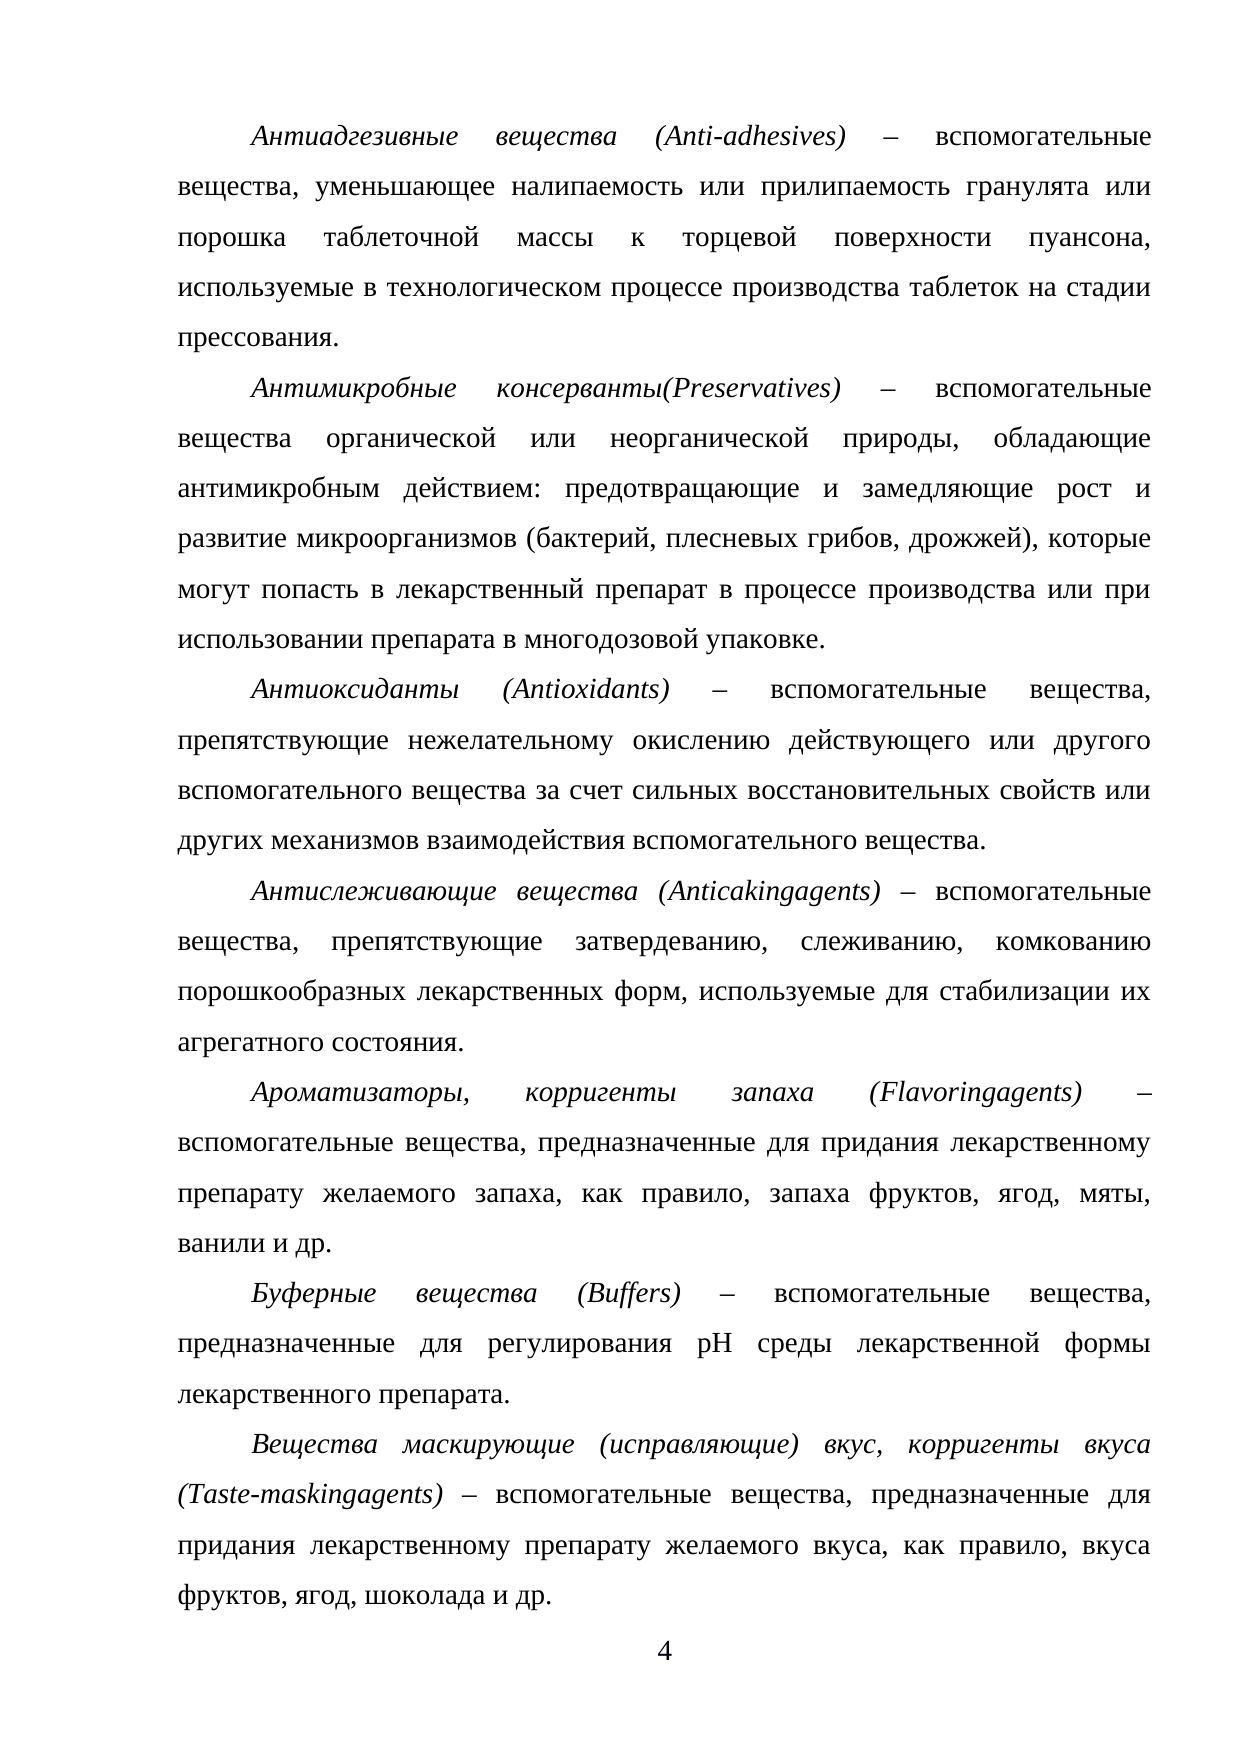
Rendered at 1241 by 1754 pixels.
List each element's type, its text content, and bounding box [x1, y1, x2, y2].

text Антислеживающие вещества (Anticakingagents) – вспомогательные вещества, препятствующие затвердеванию, слеживанию, комкованию порошкообразных лекарственных форм, используемые для стабилизации их агрегатного состояния. [177, 873, 1152, 1057]
text Антимикробные консерванты(Preservatives) – вспомогательные вещества органической или неорганической природы, обладающие антимикробным действием: предотвращающие и замедляющие рост и развитие микроорганизмов (бактерий, плесневых грибов, дрожжей), которые могут попасть в лекарственный препарат в процессе производства или при использовании препарата в многодозовой упаковке. [177, 370, 1152, 655]
text Вещества маскирующие (исправляющие) вкус, корригенты вкуса (Taste-maskingagents) – вспомогательные вещества, предназначенные для придания лекарственному препарату желаемого вкуса, как правило, вкуса фруктов, ягод, шоколада и др. [177, 1426, 1152, 1611]
text Антиадгезивные вещества (Anti-adhesives) – вспомогательные вещества, уменьшающее налипаемость или прилипаемость гранулята или порошка таблеточной массы к торцевой поверхности пуансона, используемые в технологическом процессе производства таблеток на стадии прессования. [177, 118, 1152, 353]
text Буферные вещества (Buffers) – вспомогательные вещества, предназначенные для регулирования рН среды лекарственной формы лекарственного препарата. [177, 1275, 1152, 1409]
text Ароматизаторы, корригенты запаха (Flavoringagents) – вспомогательные вещества, предназначенные для придания лекарственному препарату желаемого запаха, как правило, запаха фруктов, ягод, мяты, ванили и др. [177, 1074, 1152, 1258]
text Антиоксиданты (Antioxidants) – вспомогательные вещества, препятствующие нежелательному окислению действующего или другого вспомогательного вещества за счет сильных восстановительных свойств или других механизмов взаимодействия вспомогательного вещества. [177, 672, 1152, 856]
